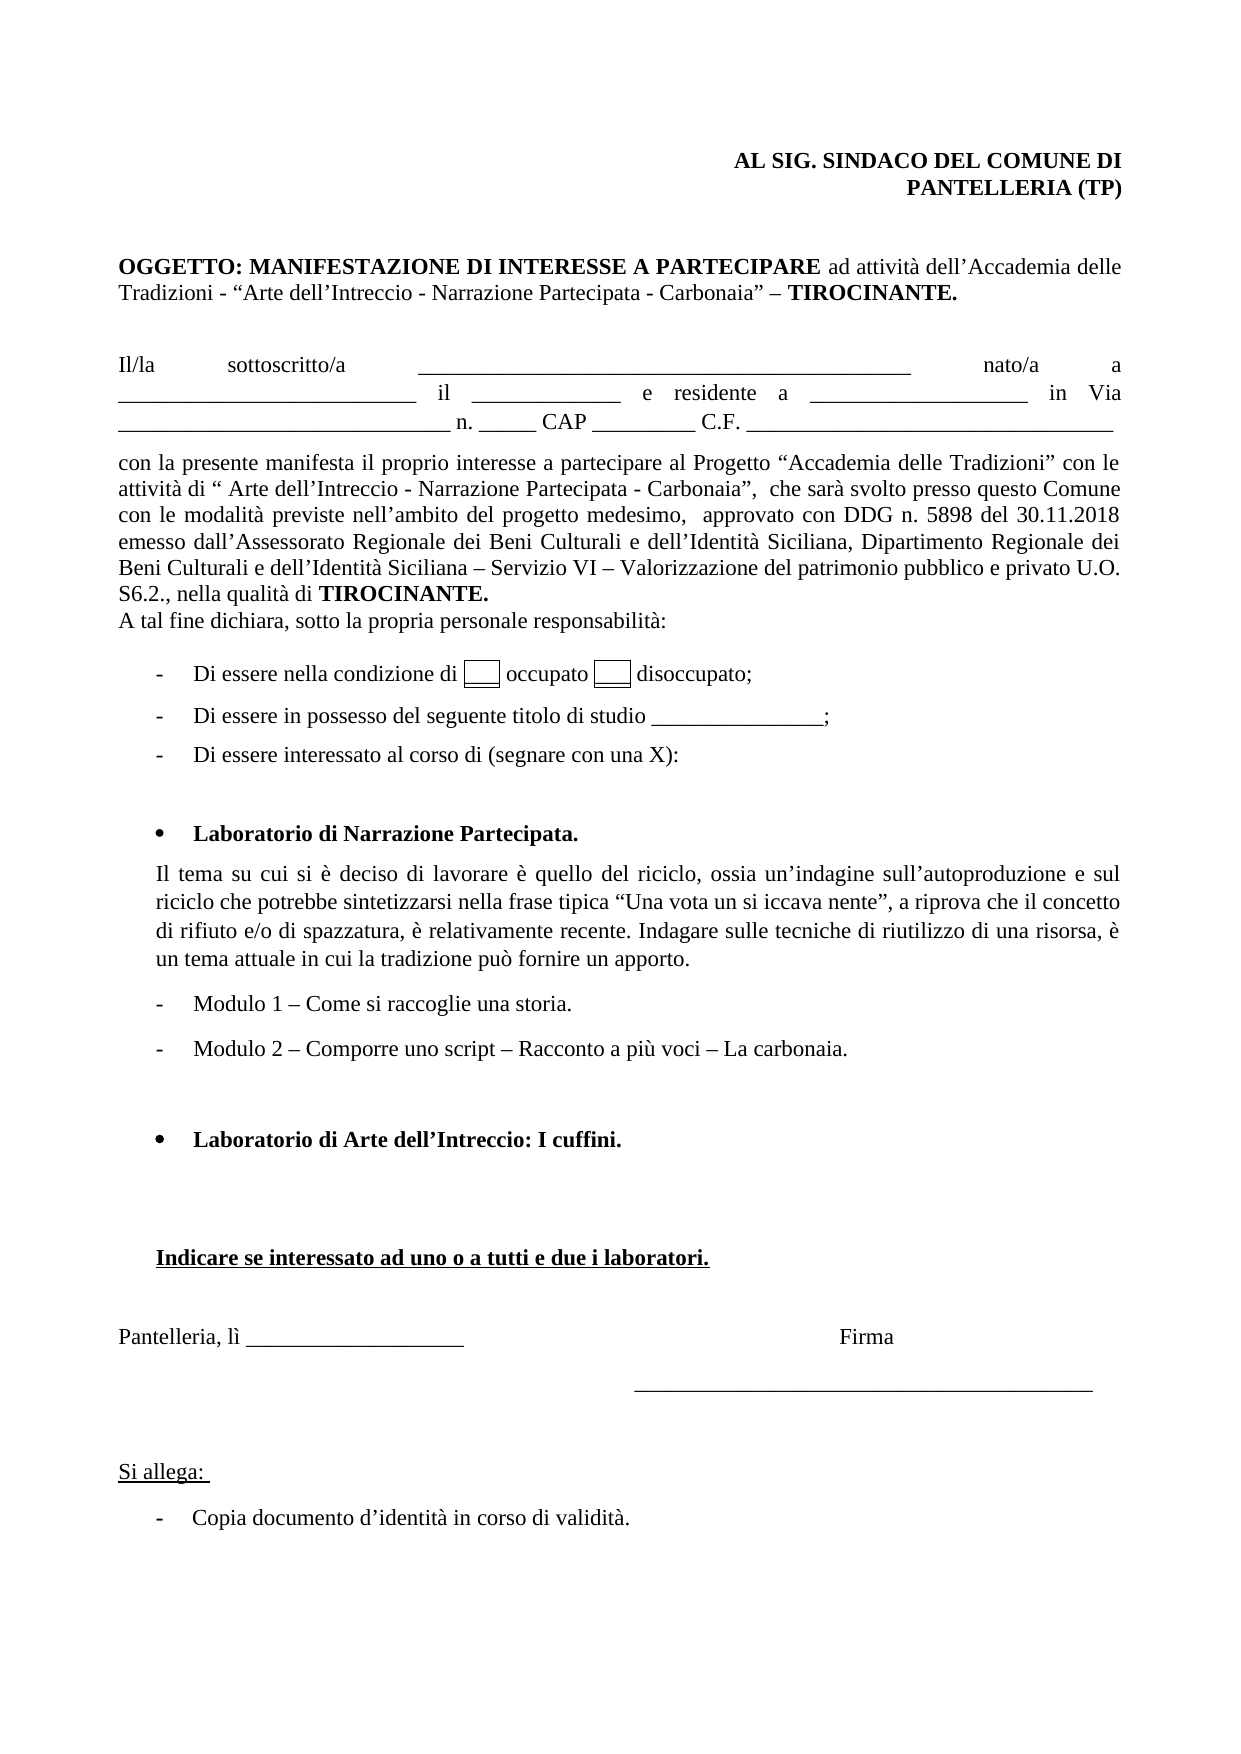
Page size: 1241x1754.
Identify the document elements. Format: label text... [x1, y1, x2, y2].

text AL SIG. SINDACO DEL COMUNE DI [118, 148, 1122, 174]
list Modulo 1 – Come si raccoglie una storia. [156, 990, 1122, 1017]
text Il/la sottoscritto/a ___________________________________________ nato/a a __________________________ il _____________ e residente a ___________________ in Via _____________________________ n. _____ CAP _________ C.F. ________________________________ [118, 351, 1122, 434]
list Modulo 2 – Comporre uno script – Racconto a più voci – La carbonaia. [156, 1036, 1122, 1062]
text ________________________________________ [118, 1368, 1122, 1394]
list Di essere in possesso del seguente titolo di studio _______________; [156, 702, 1122, 728]
text con la presente manifesta il proprio interesse a partecipare al Progetto “Accademia delle Tradizioni” con le attività di “ Arte dell’Intreccio - Narrazione Partecipata - Carbonaia”, che sarà svolto presso questo Comune con le modalità previste nell’ambito del progetto medesimo, approvato con DDG n. 5898 del 30.11.2018 emesso dall’Assessorato Regionale dei Beni Culturali e dell’Identità Siciliana, Dipartimento Regionale dei Beni Culturali e dell’Identità Siciliana – Servizio VI – Valorizzazione del patrimonio pubblico e privato U.O. S6.2., nella qualità di TIROCINANTE. [118, 449, 1122, 607]
text PANTELLERIA (TP) [118, 174, 1122, 200]
text Il tema su cui si è deciso di lavorare è quello del riciclo, ossia un’indagine sull’autoproduzione e sul riciclo che potrebbe sintetizzarsi nella frase tipica “Una vota un si iccava nente”, a riprova che il concetto di rifiuto e/o di spazzatura, è relativamente recente. Indagare sulle tecniche di riutilizzo di una risorsa, è un tema attuale in cui la tradizione può fornire un apporto. [156, 860, 1122, 972]
text Pantelleria, lì ___________________ Firma [118, 1323, 1122, 1349]
text OGGETTO: MANIFESTAZIONE DI INTERESSE A PARTECIPARE ad attività dell’Accademia delle Tradizioni - “Arte dell’Intreccio - Narrazione Partecipata - Carbonaia” – TIROCINANTE. [118, 253, 1122, 306]
text Si allega: [118, 1458, 1122, 1485]
list Di essere nella condizione di ___ occupato ___ disoccupato; [631, 659, 1122, 688]
list Di essere nella condizione di ___ occupato ___ disoccupato; [500, 659, 630, 688]
list Copia documento d’identità in corso di validità. [156, 1503, 1122, 1530]
list Di essere nella condizione di ___ occupato ___ disoccupato; [156, 659, 499, 688]
list Laboratorio di Arte dell’Intreccio: I cuffini. [156, 1126, 1122, 1152]
text A tal fine dichiara, sotto la propria personale responsabilità: [118, 607, 1122, 633]
list Laboratorio di Narrazione Partecipata. [156, 821, 1122, 847]
list Di essere interessato al corso di (segnare con una X): [156, 742, 1122, 768]
text Indicare se interessato ad uno o a tutti e due i laboratori. [156, 1244, 1122, 1271]
